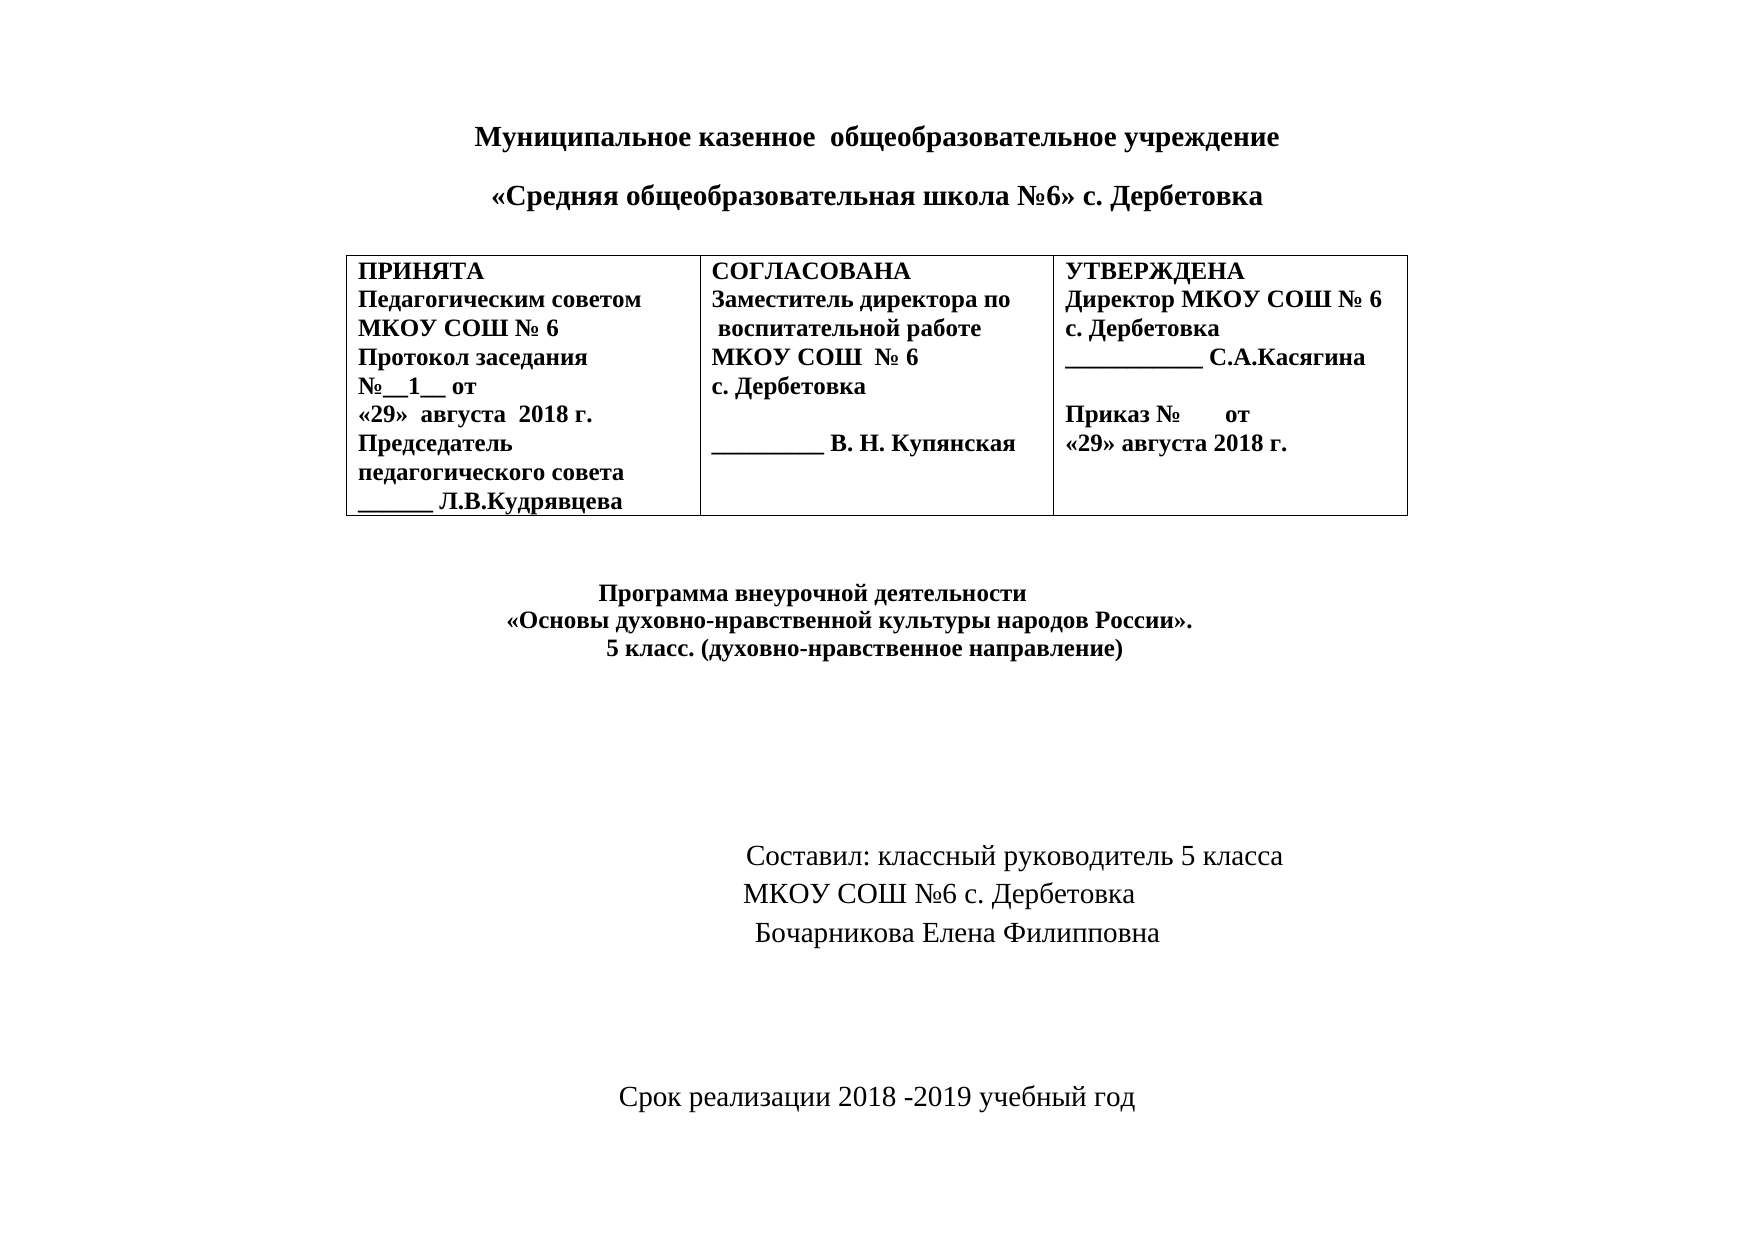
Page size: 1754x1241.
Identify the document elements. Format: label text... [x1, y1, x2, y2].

table_header УТВЕРЖДЕНА Директор МКОУ СОШ № 6 с. Дербетовка ___________ С.А.Касягина Приказ № от «29» августа 2018 г. [1054, 256, 1407, 514]
text «Основы духовно-нравственной культуры народов России». [119, 607, 1506, 634]
table_header СОГЛАСОВАНА Заместитель директора по воспитательной работе МКОУ СОШ № 6 с. Дербетовка _________ В. Н. Купянская [701, 256, 1053, 514]
text «Средняя общеобразовательная школа №6» с. Дербетовка [119, 178, 1635, 212]
text Составил: классный руководитель 5 класса [119, 838, 1635, 871]
text МКОУ СОШ №6 с. Дербетовка [119, 876, 1635, 910]
text Бочарникова Елена Филипповна [119, 915, 1635, 948]
text Муниципальное казенное общеобразовательное учреждение [45, 119, 1635, 152]
text Срок реализации 2018 -2019 учебный год [119, 1079, 1635, 1113]
text Программа внеурочной деятельности [119, 579, 1506, 607]
table_header ПРИНЯТА Педагогическим советом МКОУ СОШ № 6 Протокол заседания №__1__ от «29» августа 2018 г. Председатель педагогического совета ______ Л.В.Кудрявцева [347, 256, 700, 514]
text 5 класс. (духовно-нравственное направление) [119, 634, 1506, 662]
